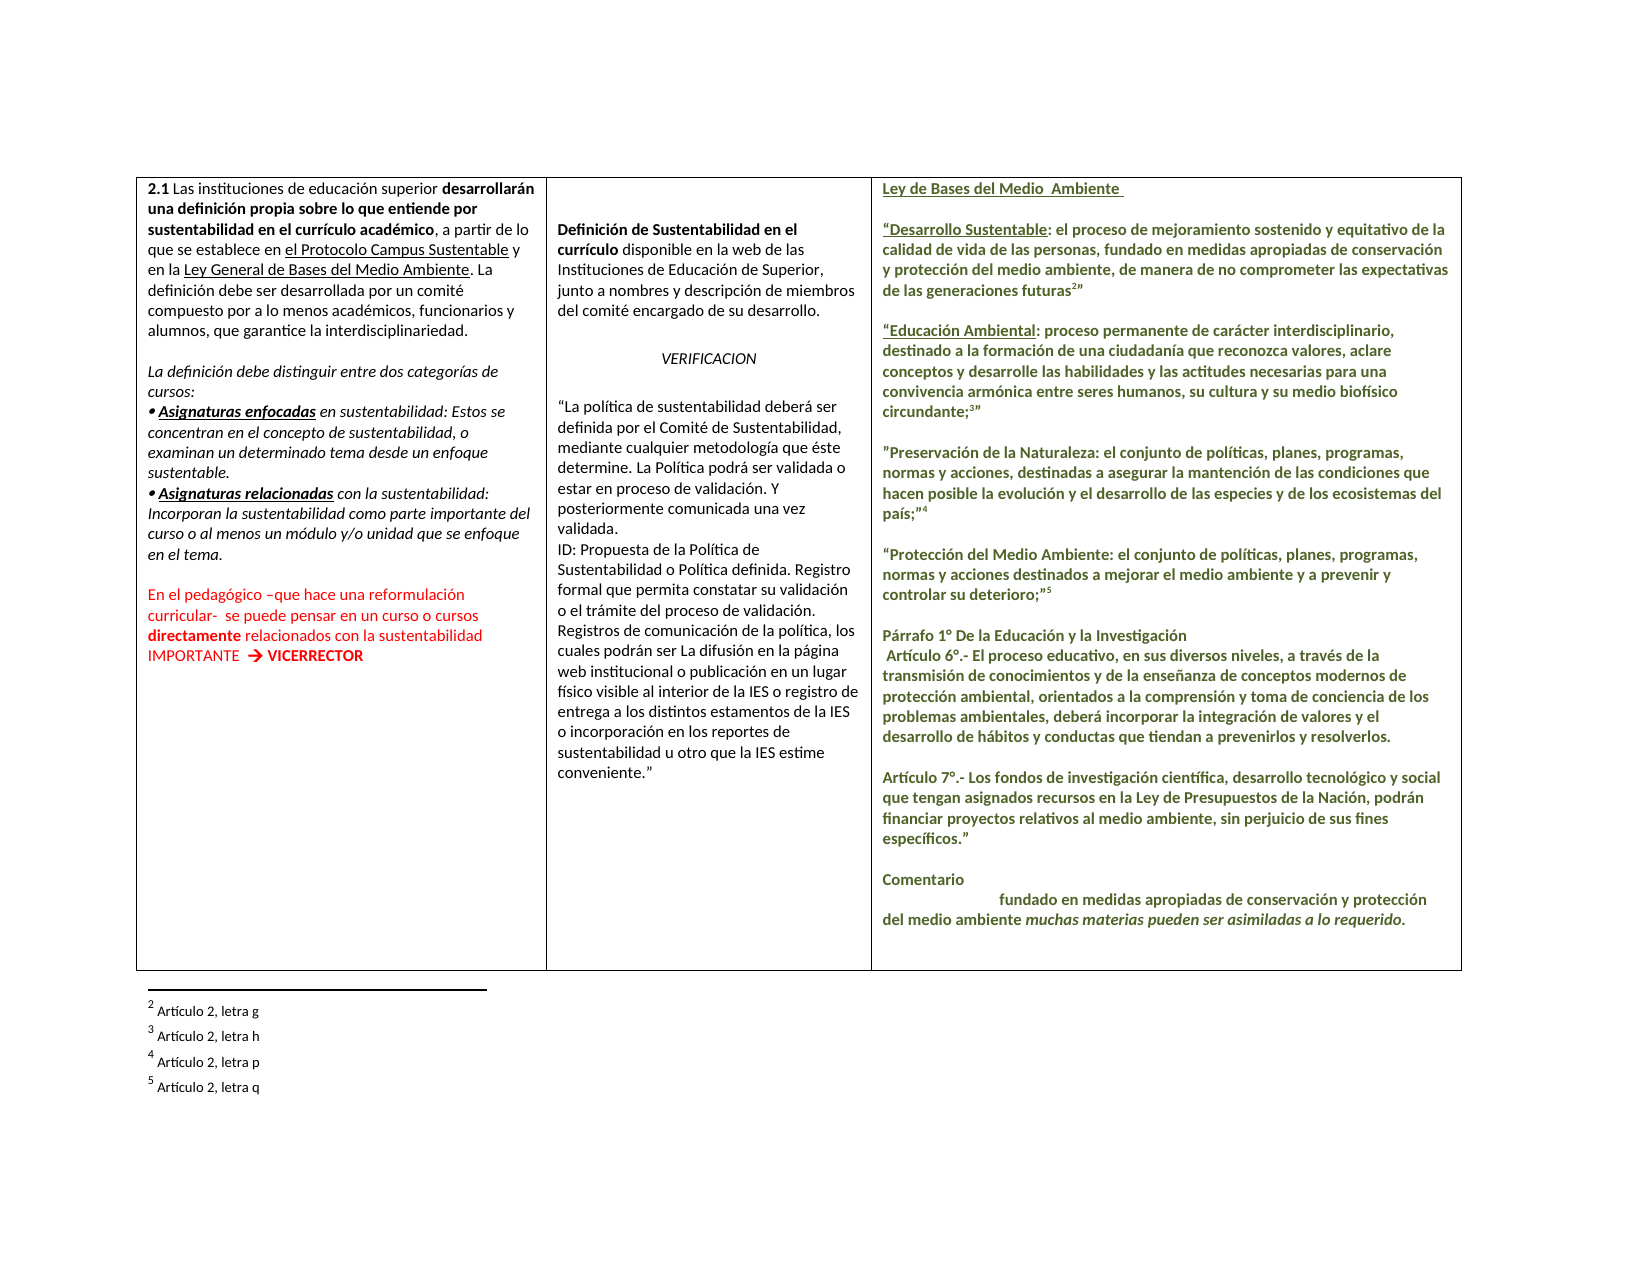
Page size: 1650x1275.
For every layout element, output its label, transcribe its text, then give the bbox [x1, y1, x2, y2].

table_cell Definición de Sustentabilidad en el currículo disponible en la web de las Instituciones de Educación de Superior, junto a nombres y descripción de miembros del comité encargado de su desarrollo. VERIFICACION “La política de sustentabilidad deberá ser definida por el Comité de Sustentabilidad, mediante cualquier metodología que éste determine. La Política podrá ser validada o estar en proceso de validación. Y posteriormente comunicada una vez validada. ID: Propuesta de la Política de Sustentabilidad o Política definida. Registro formal que permita constatar su validación o el trámite del proceso de validación. Registros de comunicación de la política, los cuales podrán ser La difusión en la página web institucional o publicación en un lugar físico visible al interior de la IES o registro de entrega a los distintos estamentos de la IES o incorporación en los reportes de sustentabilidad u otro que la IES estime conveniente.” [547, 178, 871, 970]
table_cell Ley de Bases del Medio Ambiente “Desarrollo Sustentable: el proceso de mejoramiento sostenido y equitativo de la calidad de vida de las personas, fundado en medidas apropiadas de conservación y protección del medio ambiente, de manera de no comprometer las expectativas de las generaciones futuras” “Educación Ambiental: proceso permanente de carácter interdisciplinario, destinado a la formación de una ciudadanía que reconozca valores, aclare conceptos y desarrolle las habilidades y las actitudes necesarias para una convivencia armónica entre seres humanos, su cultura y su medio biofísico circundante;” ”Preservación de la Naturaleza: el conjunto de políticas, planes, programas, normas y acciones, destinadas a asegurar la mantención de las condiciones que hacen posible la evolución y el desarrollo de las especies y de los ecosistemas del país;” “Protección del Medio Ambiente: el conjunto de políticas, planes, programas, normas y acciones destinados a mejorar el medio ambiente y a prevenir y controlar su deterioro;” Párrafo 1° De la Educación y la Investigación Artículo 6°.- El proceso educativo, en sus diversos niveles, a través de la transmisión de conocimientos y de la enseñanza de conceptos modernos de protección ambiental, orientados a la comprensión y toma de conciencia de los problemas ambientales, deberá incorporar la integración de valores y el desarrollo de hábitos y conductas que tiendan a prevenirlos y resolverlos. Artículo 7°.- Los fondos de investigación científica, desarrollo tecnológico y social que tengan asignados recursos en la Ley de Presupuestos de la Nación, podrán financiar proyectos relativos al medio ambiente, sin perjuicio de sus fines específicos.” Comentario fundado en medidas apropiadas de conservación y protección del medio ambiente muchas materias pueden ser asimiladas a lo requerido. [872, 178, 1461, 970]
table_cell 2.1 Las instituciones de educación superior desarrollarán una definición propia sobre lo que entiende por sustentabilidad en el currículo académico, a partir de lo que se establece en el Protocolo Campus Sustentable y en la Ley General de Bases del Medio Ambiente. La definición debe ser desarrollada por un comité compuesto por a lo menos académicos, funcionarios y alumnos, que garantice la interdisciplinariedad. La definición debe distinguir entre dos categorías de cursos: Asignaturas enfocadas en sustentabilidad: Estos se concentran en el concepto de sustentabilidad, o examinan un determinado tema desde un enfoque sustentable. Asignaturas relacionadas con la sustentabilidad: Incorporan la sustentabilidad como parte importante del curso o al menos un módulo y/o unidad que se enfoque en el tema. En el pedagógico –que hace una reformulación curricular- se puede pensar en un curso o cursos directamente relacionados con la sustentabilidad IMPORTANTE VICERRECTOR [137, 178, 546, 970]
